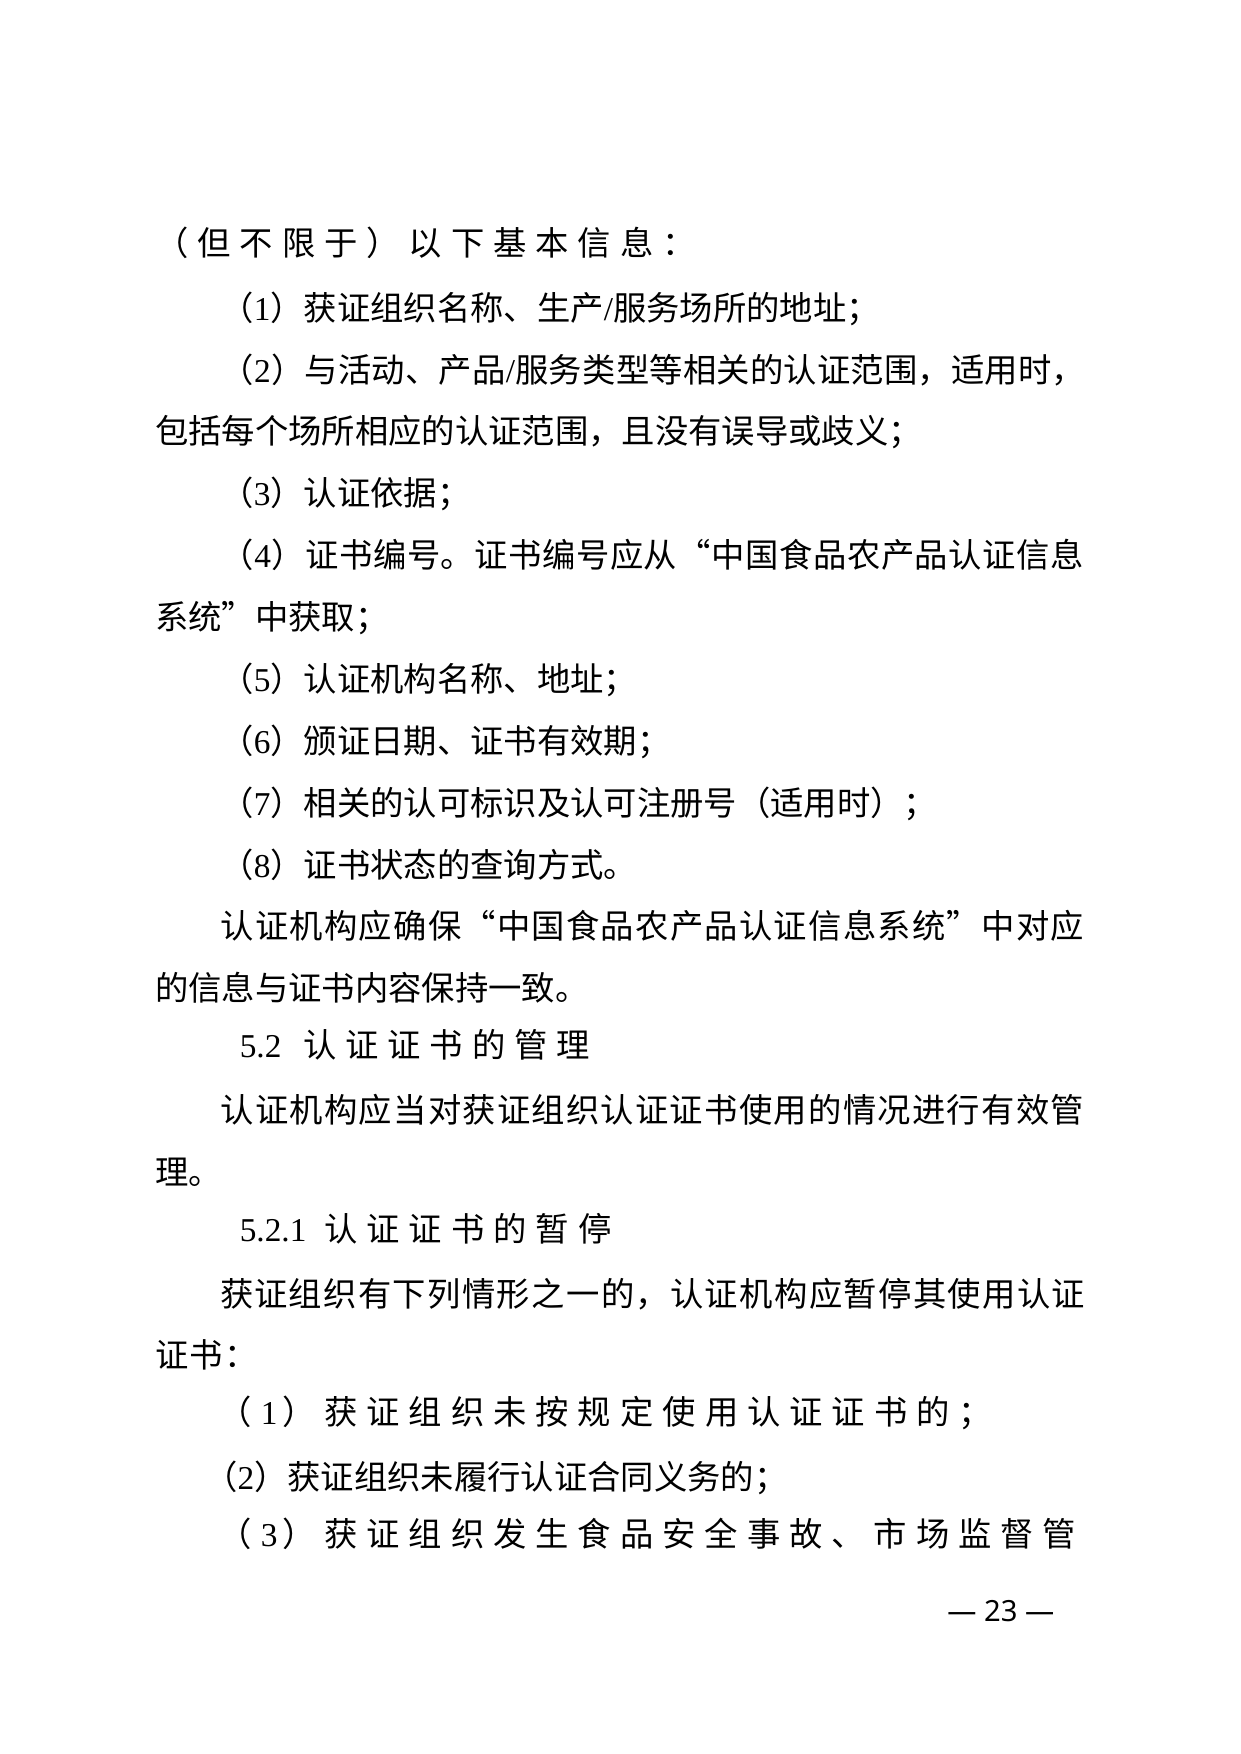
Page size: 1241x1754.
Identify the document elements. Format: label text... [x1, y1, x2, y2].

list （7）相关的认可标识及认可注册号（适用时）； [155, 766, 1085, 827]
list （8）证书状态的查询方式。 [155, 827, 1085, 889]
list （5）认证机构名称、地址； [155, 642, 1085, 704]
list 认证机构应确保“中国食品农产品认证信息系统”中对应的信息与证书内容保持一致。 [155, 889, 1085, 1013]
text 5.2 认证证书的管理 [155, 1013, 1085, 1073]
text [155, 1502, 1085, 1562]
text 认证机构应当对获证组织认证证书使用的情况进行有效管理。 [155, 1073, 1085, 1197]
text 获证组织有下列情形之一的，认证机构应暂停其使用认证证书： [155, 1256, 1085, 1380]
text 5.2.1 认证证书的暂停 [155, 1197, 1085, 1256]
list （6）颁证日期、证书有效期； [155, 704, 1085, 766]
text （1）获证组织未按规定使用认证证书的； [155, 1380, 1085, 1440]
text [155, 211, 1085, 271]
list （4）证书编号。证书编号应从“中国食品农产品认证信息系统”中获取； [155, 518, 1085, 642]
list （2）与活动、产品/服务类型等相关的认证范围，适用时，包括每个场所相应的认证范围，且没有误导或歧义； [155, 332, 1085, 456]
list （3）认证依据； [155, 456, 1085, 518]
list （1）获证组织名称、生产/服务场所的地址； [155, 271, 1085, 332]
text （2）获证组织未履行认证合同义务的； [155, 1440, 1085, 1502]
